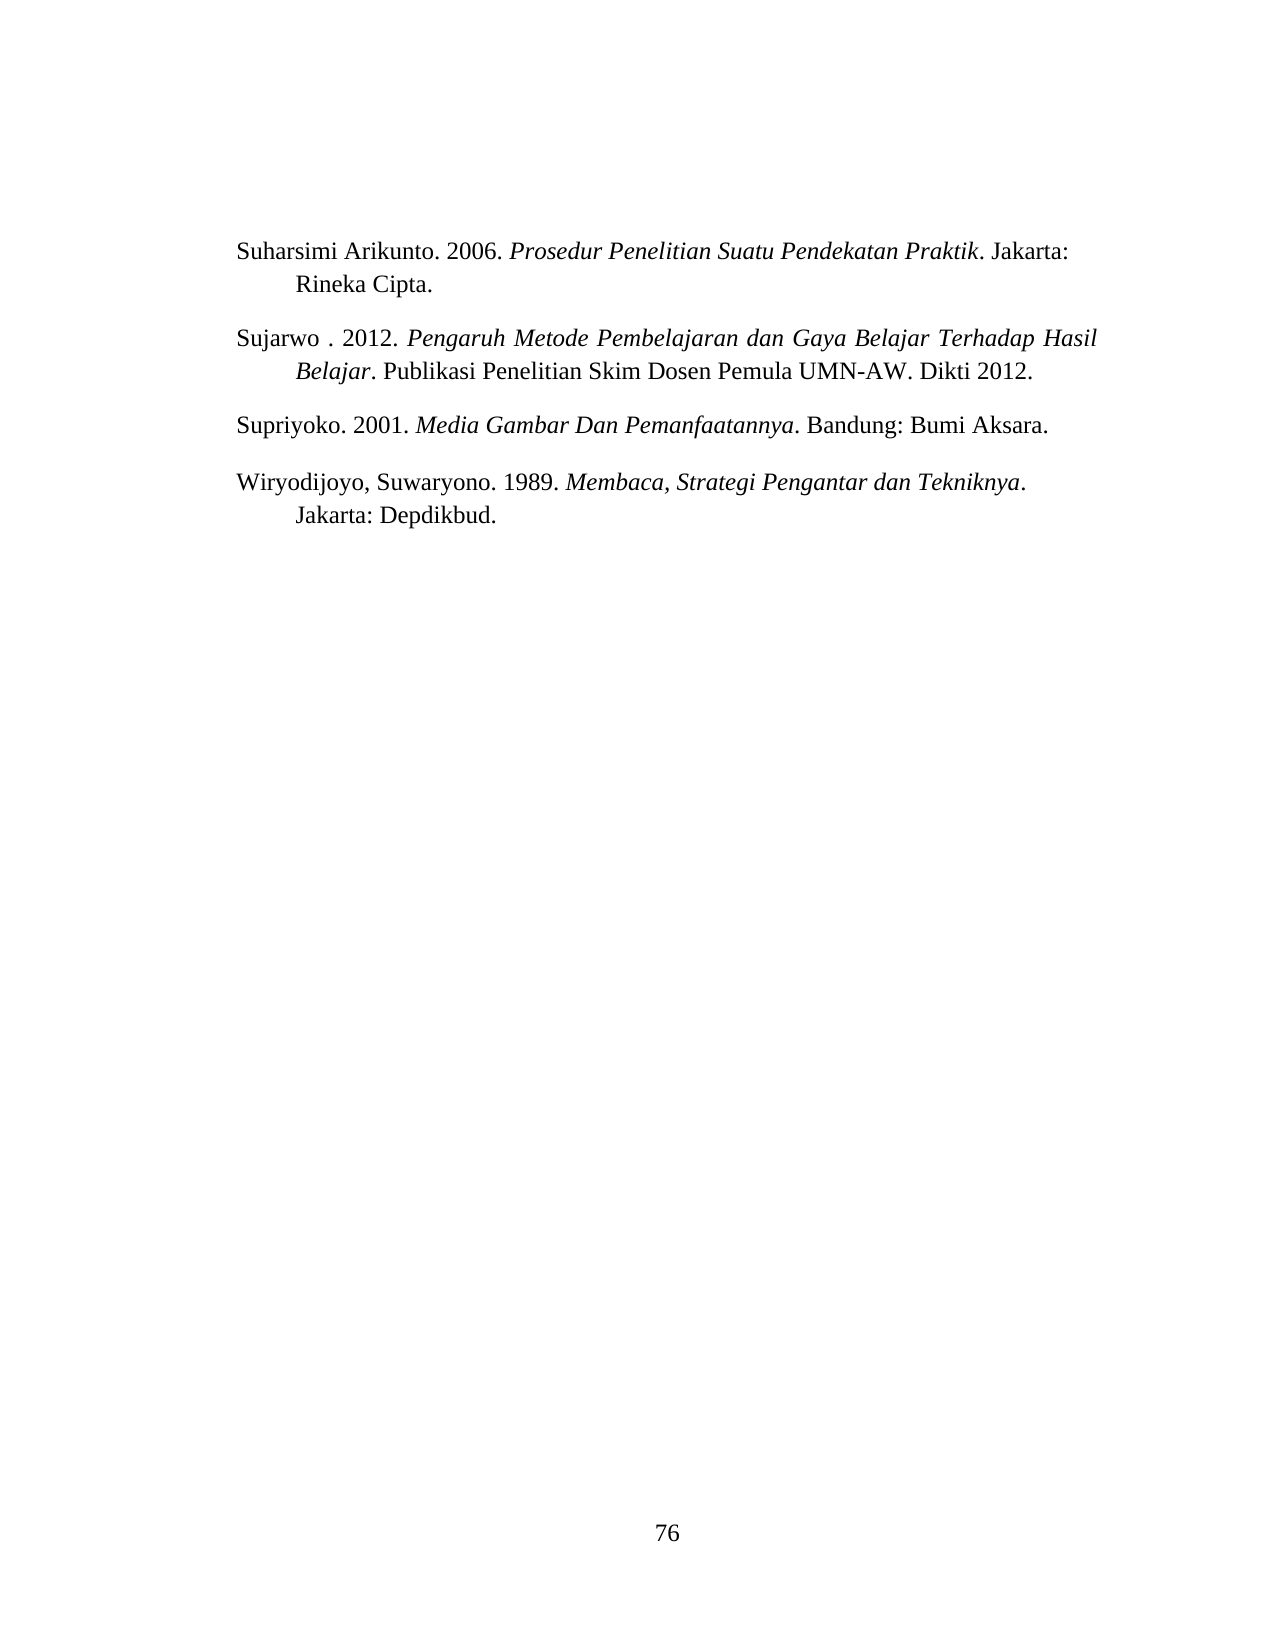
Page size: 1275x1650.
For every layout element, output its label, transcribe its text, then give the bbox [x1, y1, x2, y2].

text Supriyoko. 2001. Media Gambar Dan Pemanfaatannya. Bandung: Bumi Aksara. [236, 410, 1098, 439]
text Suharsimi Arikunto. 2006. Prosedur Penelitian Suatu Pendekatan Praktik. Jakarta: Rineka Cipta. [236, 236, 1098, 298]
text Wiryodijoyo, Suwaryono. 1989. Membaca, Strategi Pengantar dan Tekniknya. Jakarta: Depdikbud. [236, 467, 1098, 529]
text Sujarwo . 2012. Pengaruh Metode Pembelajaran dan Gaya Belajar Terhadap Hasil Belajar. Publikasi Penelitian Skim Dosen Pemula UMN-AW. Dikti 2012. [236, 323, 1098, 385]
